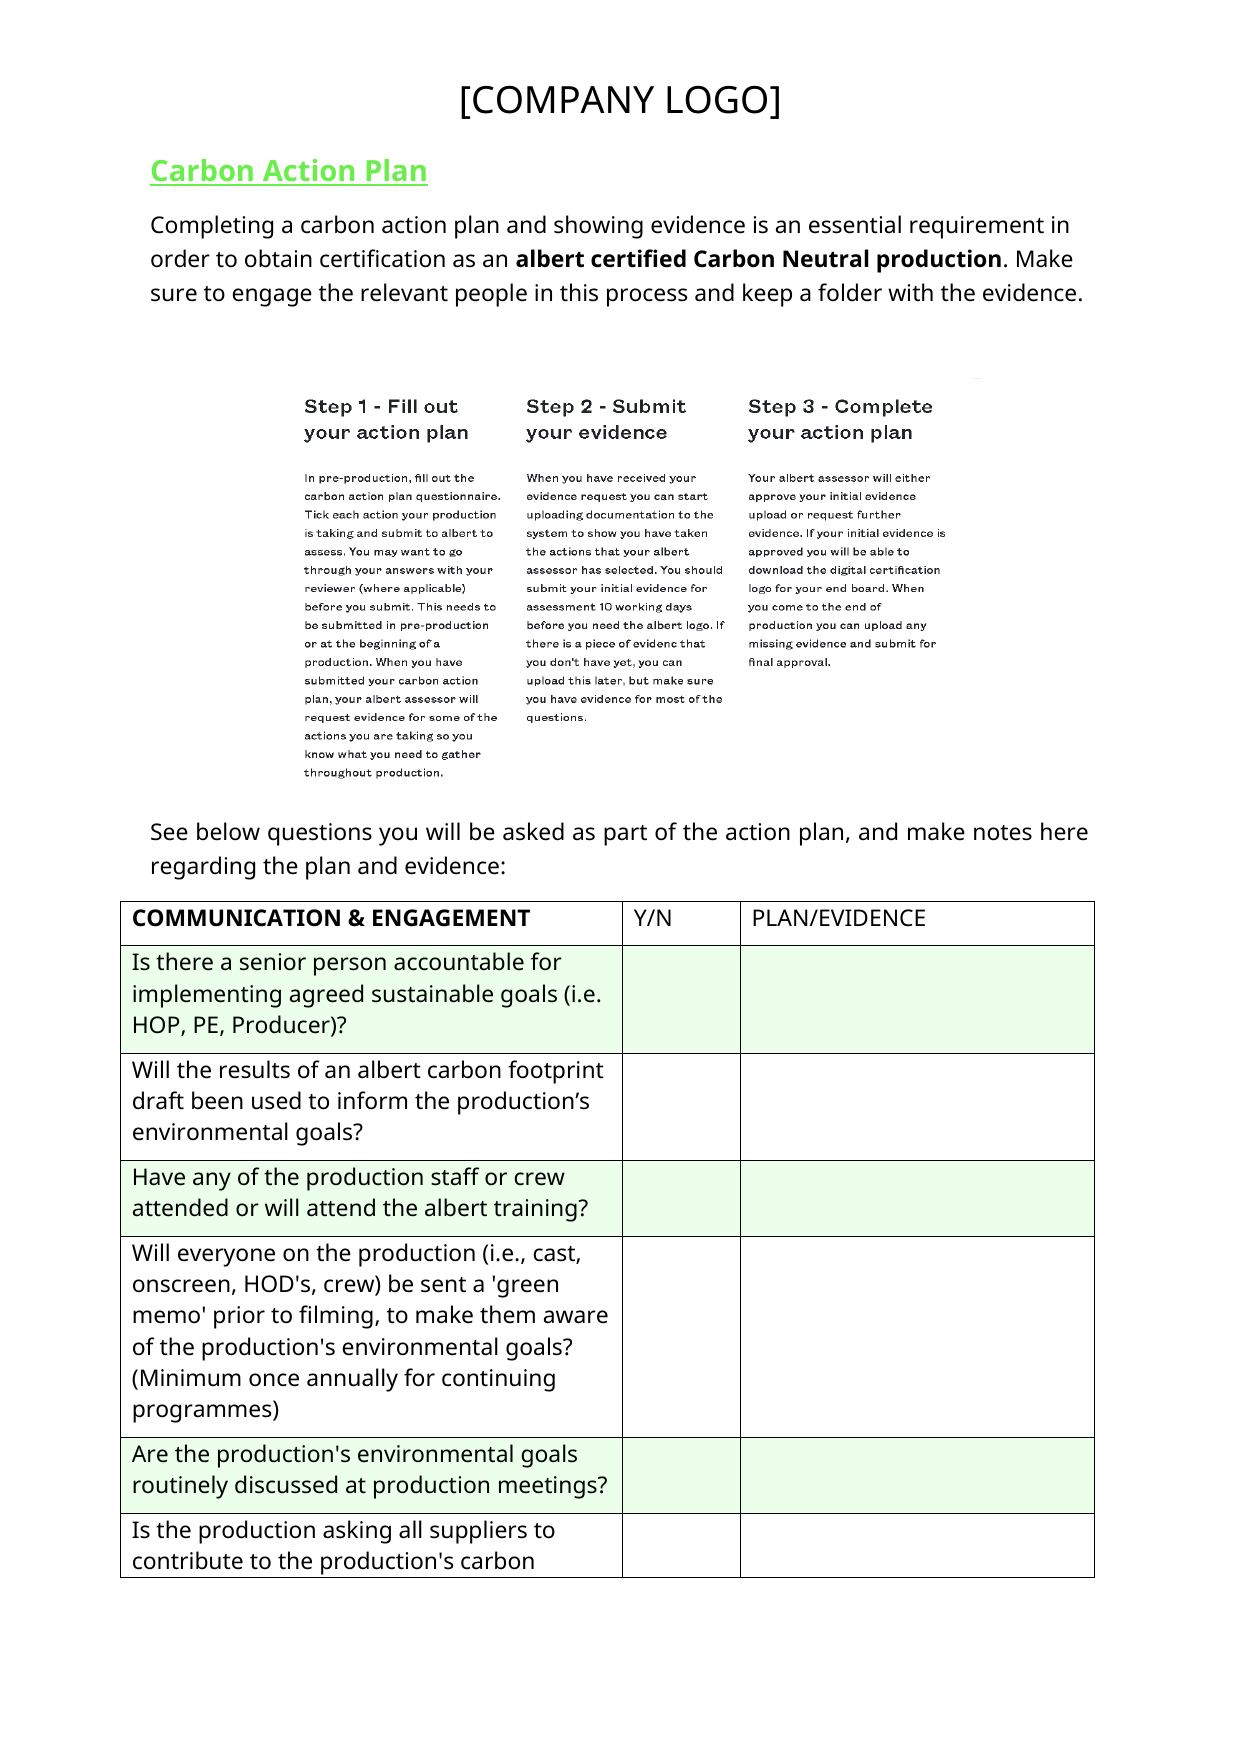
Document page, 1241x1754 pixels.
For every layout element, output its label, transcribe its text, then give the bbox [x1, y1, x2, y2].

table_cell Is there a senior person accountable for implementing agreed sustainable goals (i.e. HOP, PE, Producer)? [121, 946, 622, 1053]
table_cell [121, 1514, 622, 1577]
table_header Y/N [623, 902, 740, 945]
picture [257, 378, 983, 794]
text Completing a carbon action plan and showing evidence is an essential requirement in order to obtain certification as an albert certified Carbon Neutral production. Make sure to engage the relevant people in this process and keep a folder with the evidence. [150, 209, 1090, 308]
table_cell [623, 1438, 740, 1513]
table_cell Have any of the production staff or crew attended or will attend the albert training? [121, 1161, 622, 1236]
text Carbon Action Plan [150, 150, 1090, 190]
table_cell [623, 1514, 740, 1577]
table_cell [623, 1237, 740, 1437]
table_cell [741, 1237, 1094, 1437]
table_cell Are the production's environmental goals routinely discussed at production meetings? [121, 1438, 622, 1513]
text See below questions you will be asked as part of the action plan, and make notes here regarding the plan and evidence: [150, 816, 1090, 881]
table_cell [741, 946, 1094, 1053]
table_cell Will everyone on the production (i.e., cast, onscreen, HOD's, crew) be sent a 'green memo' prior to filming, to make them aware of the production's environmental goals? (Minimum once annually for continuing programmes) [121, 1237, 622, 1437]
table_header COMMUNICATION & ENGAGEMENT [121, 902, 622, 945]
table_cell Will the results of an albert carbon footprint draft been used to inform the production’s environmental goals? [121, 1054, 622, 1160]
table_header PLAN/EVIDENCE [741, 902, 1094, 945]
table_cell [741, 1161, 1094, 1236]
table_cell [741, 1054, 1094, 1160]
table_cell [741, 1438, 1094, 1513]
table_cell [623, 1054, 740, 1160]
table_cell [623, 946, 740, 1053]
table_cell [741, 1514, 1094, 1577]
table_cell [623, 1161, 740, 1236]
